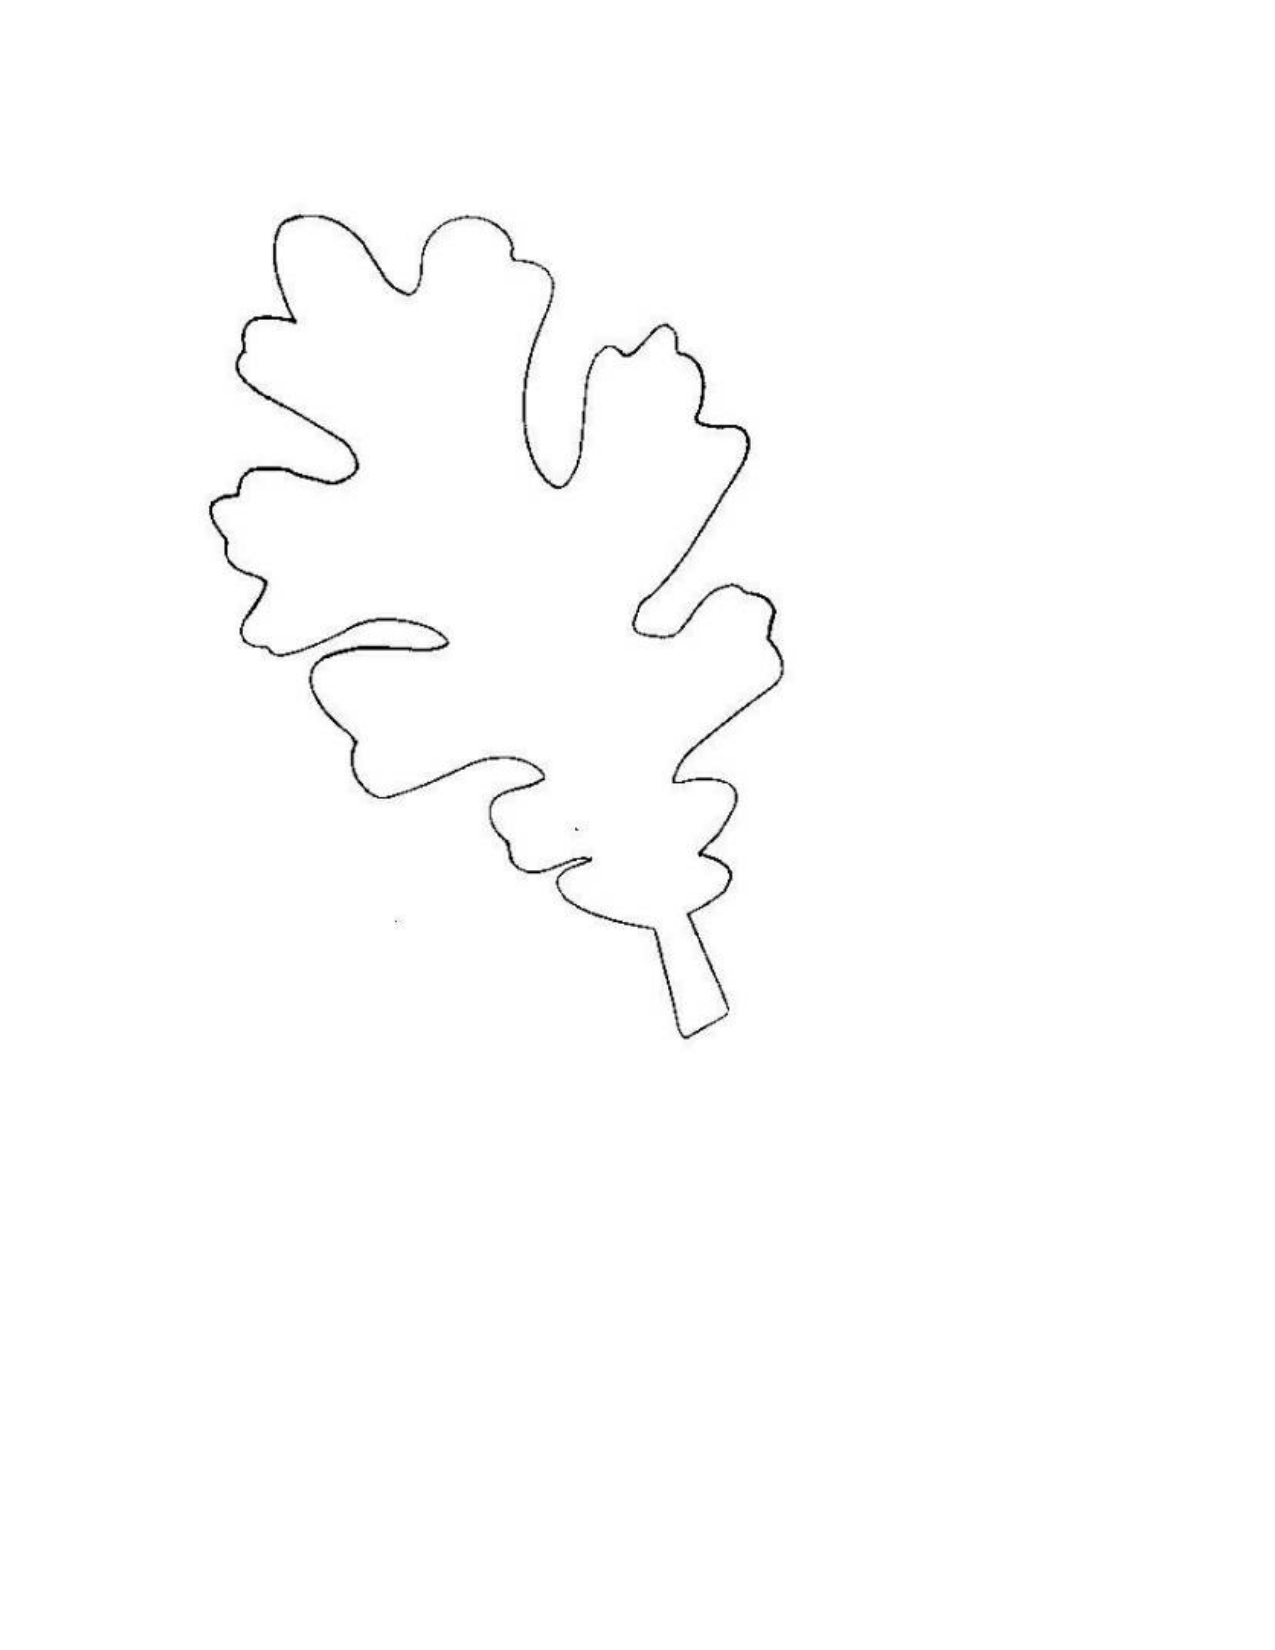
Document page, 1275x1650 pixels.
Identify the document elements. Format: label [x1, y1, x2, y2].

picture [150, 150, 1125, 1107]
